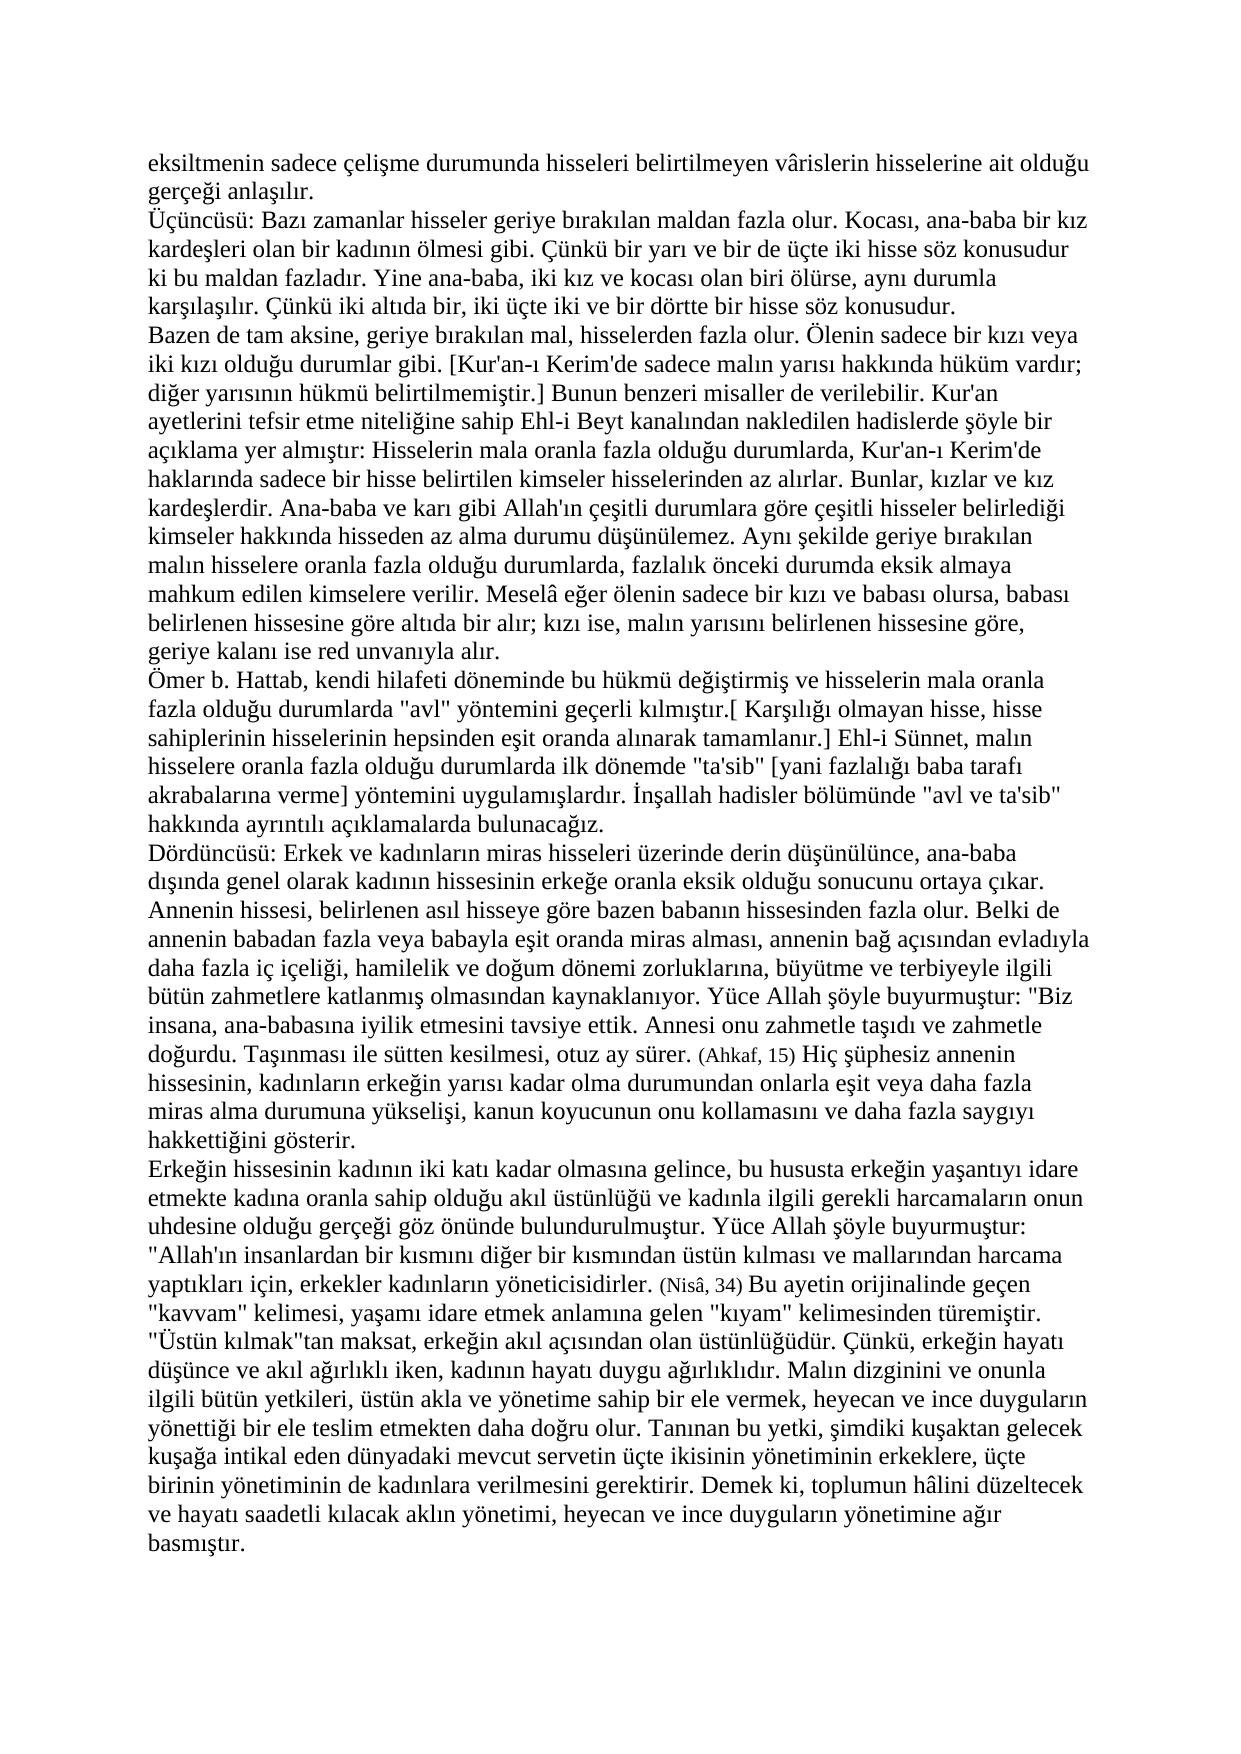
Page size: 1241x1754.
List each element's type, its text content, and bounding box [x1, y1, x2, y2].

text Ömer b. Hattab, kendi hilafeti döneminde bu hükmü değiştirmiş ve hisselerin mala oranla fazla olduğu durumlarda "avl" yöntemini geçerli kılmıştır.[ Karşılığı olmayan hisse, hisse sahiplerinin hisselerinin hepsinden eşit oranda alınarak tamamlanır.] Ehl-i Sünnet, malın hisselere oranla fazla olduğu durumlarda ilk dönemde "ta'sib" [yani fazlalığı baba tarafı akrabalarına verme] yöntemini uygulamışlardır. İnşallah hadisler bölümünde "avl ve ta'sib" hakkında ayrıntılı açıklamalarda bulunacağız. [148, 665, 1093, 838]
text Erkeğin hissesinin kadının iki katı kadar olmasına gelince, bu hususta erkeğin yaşantıyı idare etmekte kadına oranla sahip olduğu akıl üstünlüğü ve kadınla ilgili gerekli harcamaların onun uhdesine olduğu gerçeği göz önünde bulundurulmuştur. Yüce Allah şöyle buyurmuştur: "Allah'ın insanlardan bir kısmını diğer bir kısmından üstün kılması ve mallarından harcama yaptıkları için, erkekler kadınların yöneticisidirler. (Nisâ, 34) Bu ayetin orijinalinde geçen "kavvam" kelimesi, yaşamı idare etmek anlamına gelen "kıyam" kelimesinden türemiştir. "Üstün kılmak"tan maksat, erkeğin akıl açısından olan üstünlüğüdür. Çünkü, erkeğin hayatı düşünce ve akıl ağırlıklı iken, kadının hayatı duygu ağırlıklıdır. Malın dizginini ve onunla ilgili bütün yetkileri, üstün akla ve yönetime sahip bir ele vermek, heyecan ve ince duyguların yönettiği bir ele teslim etmekten daha doğru olur. Tanınan bu yetki, şimdiki kuşaktan gelecek kuşağa intikal eden dünyadaki mevcut servetin üçte ikisinin yönetiminin erkeklere, üçte birinin yönetiminin de kadınlara verilmesini gerektirir. Demek ki, toplumun hâlini düzeltecek ve hayatı saadetli kılacak aklın yönetimi, heyecan ve ince duyguların yönetimine ağır basmıştır. [148, 1154, 1093, 1556]
text Üçüncüsü: Bazı zamanlar hisseler geriye bırakılan maldan fazla olur. Kocası, ana-baba bir kız kardeşleri olan bir kadının ölmesi gibi. Çünkü bir yarı ve bir de üçte iki hisse söz konusudur ki bu maldan fazladır. Yine ana-baba, iki kız ve kocası olan biri ölürse, aynı durumla karşılaşılır. Çünkü iki altıda bir, iki üçte iki ve bir dörtte bir hisse söz konusudur. [148, 205, 1093, 320]
text Dördüncüsü: Erkek ve kadınların miras hisseleri üzerinde derin düşünülünce, ana-baba dışında genel olarak kadının hissesinin erkeğe oranla eksik olduğu sonucunu ortaya çıkar. Annenin hissesi, belirlenen asıl hisseye göre bazen babanın hissesinden fazla olur. Belki de annenin babadan fazla veya babayla eşit oranda miras alması, annenin bağ açısından evladıyla daha fazla iç içeliği, hamilelik ve doğum dönemi zorluklarına, büyütme ve terbiyeyle ilgili bütün zahmetlere katlanmış olmasından kaynaklanıyor. Yüce Allah şöyle buyurmuştur: "Biz insana, ana-babasına iyilik etmesini tavsiye ettik. Annesi onu zahmetle taşıdı ve zahmetle doğurdu. Taşınması ile sütten kesilmesi, otuz ay sürer. (Ahkaf, 15) Hiç şüphesiz annenin hissesinin, kadınların erkeğin yarısı kadar olma durumundan onlarla eşit veya daha fazla miras alma durumuna yükselişi, kanun koyucunun onu kollamasını ve daha fazla saygıyı hakkettiğini gösterir. [148, 838, 1093, 1154]
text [148, 148, 1093, 205]
text Bazen de tam aksine, geriye bırakılan mal, hisselerden fazla olur. Ölenin sadece bir kızı veya iki kızı olduğu durumlar gibi. [Kur'an-ı Kerim'de sadece malın yarısı hakkında hüküm vardır; diğer yarısının hükmü belirtilmemiştir.] Bunun benzeri misaller de verilebilir. Kur'an ayetlerini tefsir etme niteliğine sahip Ehl-i Beyt kanalından nakledilen hadislerde şöyle bir açıklama yer almıştır: Hisselerin mala oranla fazla olduğu durumlarda, Kur'an-ı Kerim'de haklarında sadece bir hisse belirtilen kimseler hisselerinden az alırlar. Bunlar, kızlar ve kız kardeşlerdir. Ana-baba ve karı gibi Allah'ın çeşitli durumlara göre çeşitli hisseler belirlediği kimseler hakkında hisseden az alma durumu düşünülemez. Aynı şekilde geriye bırakılan malın hisselere oranla fazla olduğu durumlarda, fazlalık önceki durumda eksik almaya mahkum edilen kimselere verilir. Meselâ eğer ölenin sadece bir kızı ve babası olursa, babası belirlenen hissesine göre altıda bir alır; kızı ise, malın yarısını belirlenen hissesine göre, geriye kalanı ise red unvanıyla alır. [148, 320, 1093, 665]
